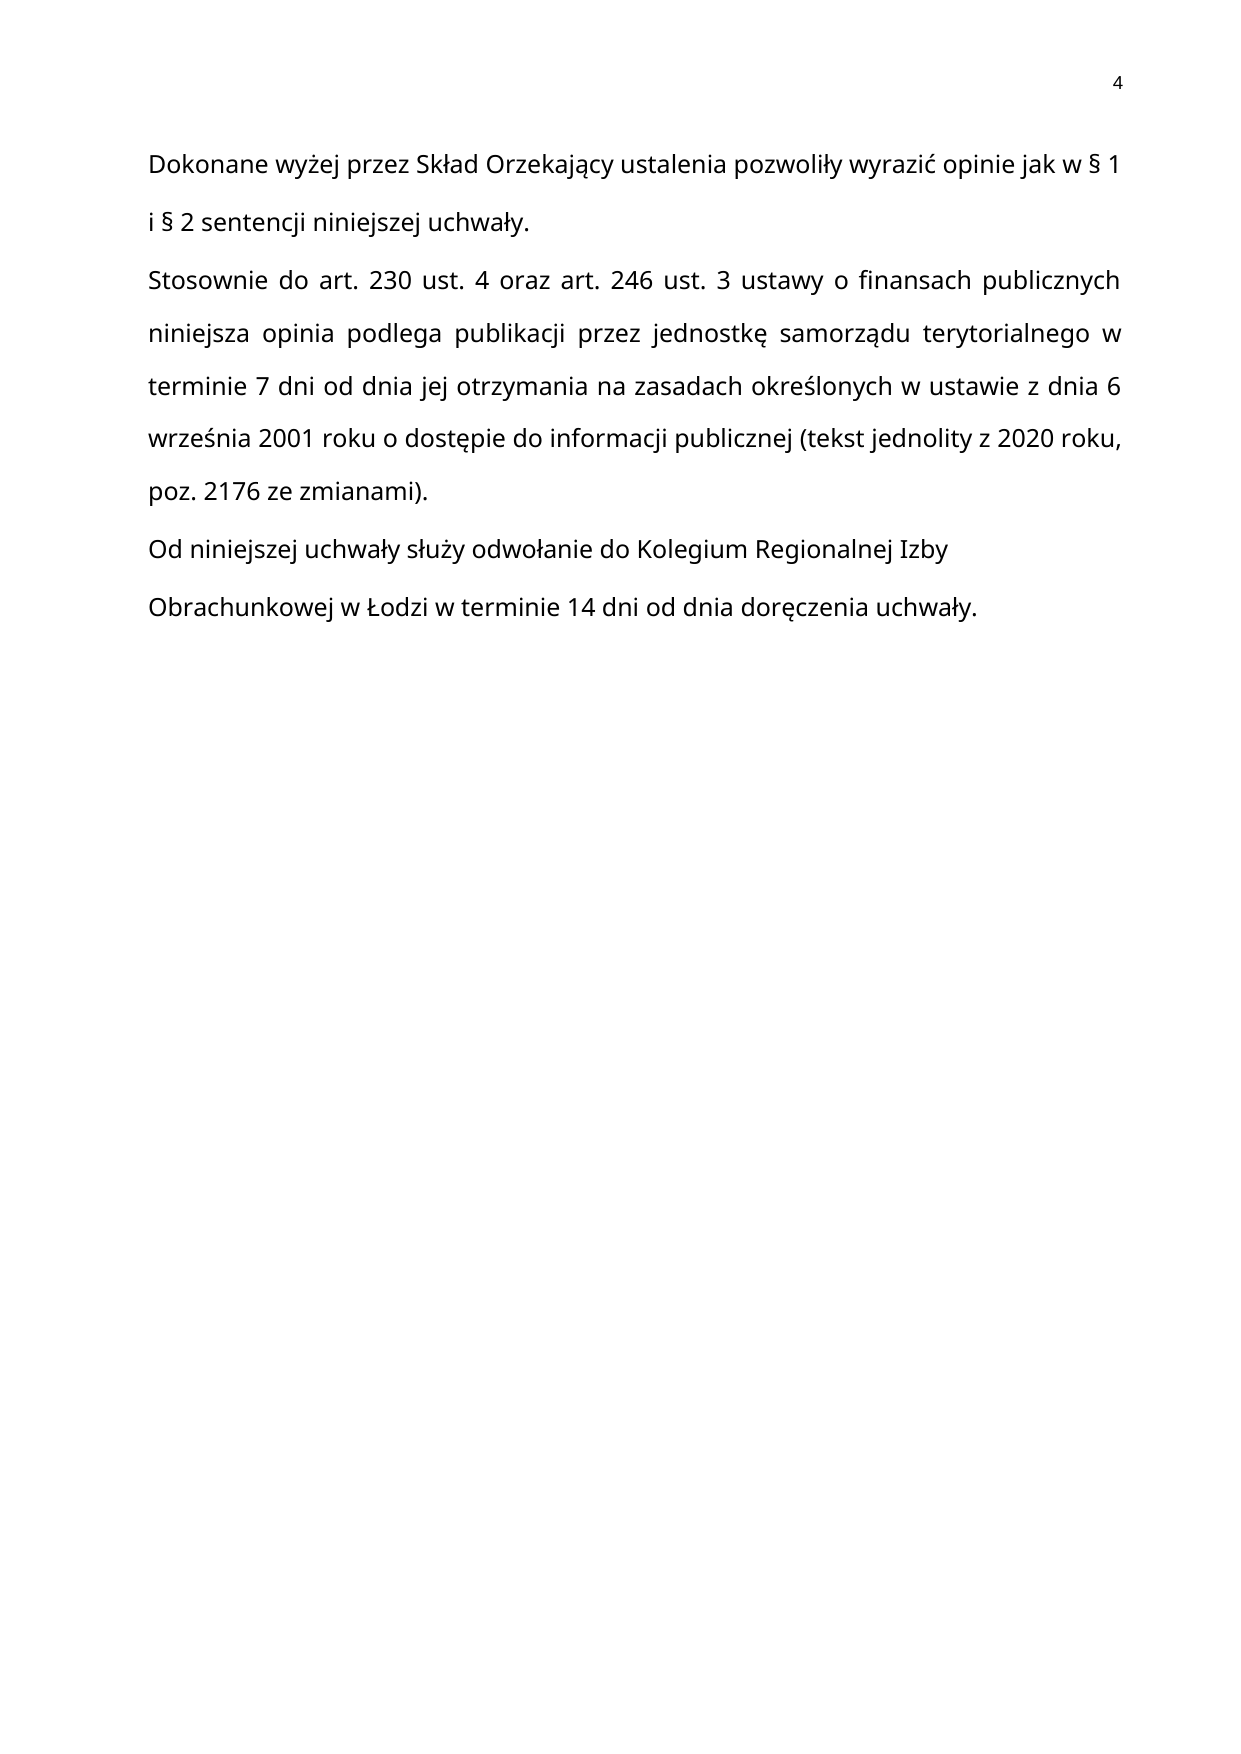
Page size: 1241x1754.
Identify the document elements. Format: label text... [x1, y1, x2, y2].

text Stosownie do art. 230 ust. 4 oraz art. 246 ust. 3 ustawy o finansach publicznych niniejsza opinia podlega publikacji przez jednostkę samorządu terytorialnego w terminie 7 dni od dnia jej otrzymania na zasadach określonych w ustawie z dnia 6 września 2001 roku o dostępie do informacji publicznej (tekst jednolity z 2020 roku, poz. 2176 ze zmianami). [148, 263, 1123, 508]
text Od niniejszej uchwały służy odwołanie do Kolegium Regionalnej Izby Obrachunkowej w Łodzi w terminie 14 dni od dnia doręczenia uchwały. [148, 531, 1085, 623]
text Dokonane wyżej przez Skład Orzekający ustalenia pozwoliły wyrazić opinie jak w § 1 i § 2 sentencji niniejszej uchwały. [148, 147, 1123, 239]
text 4 [148, 72, 1123, 93]
